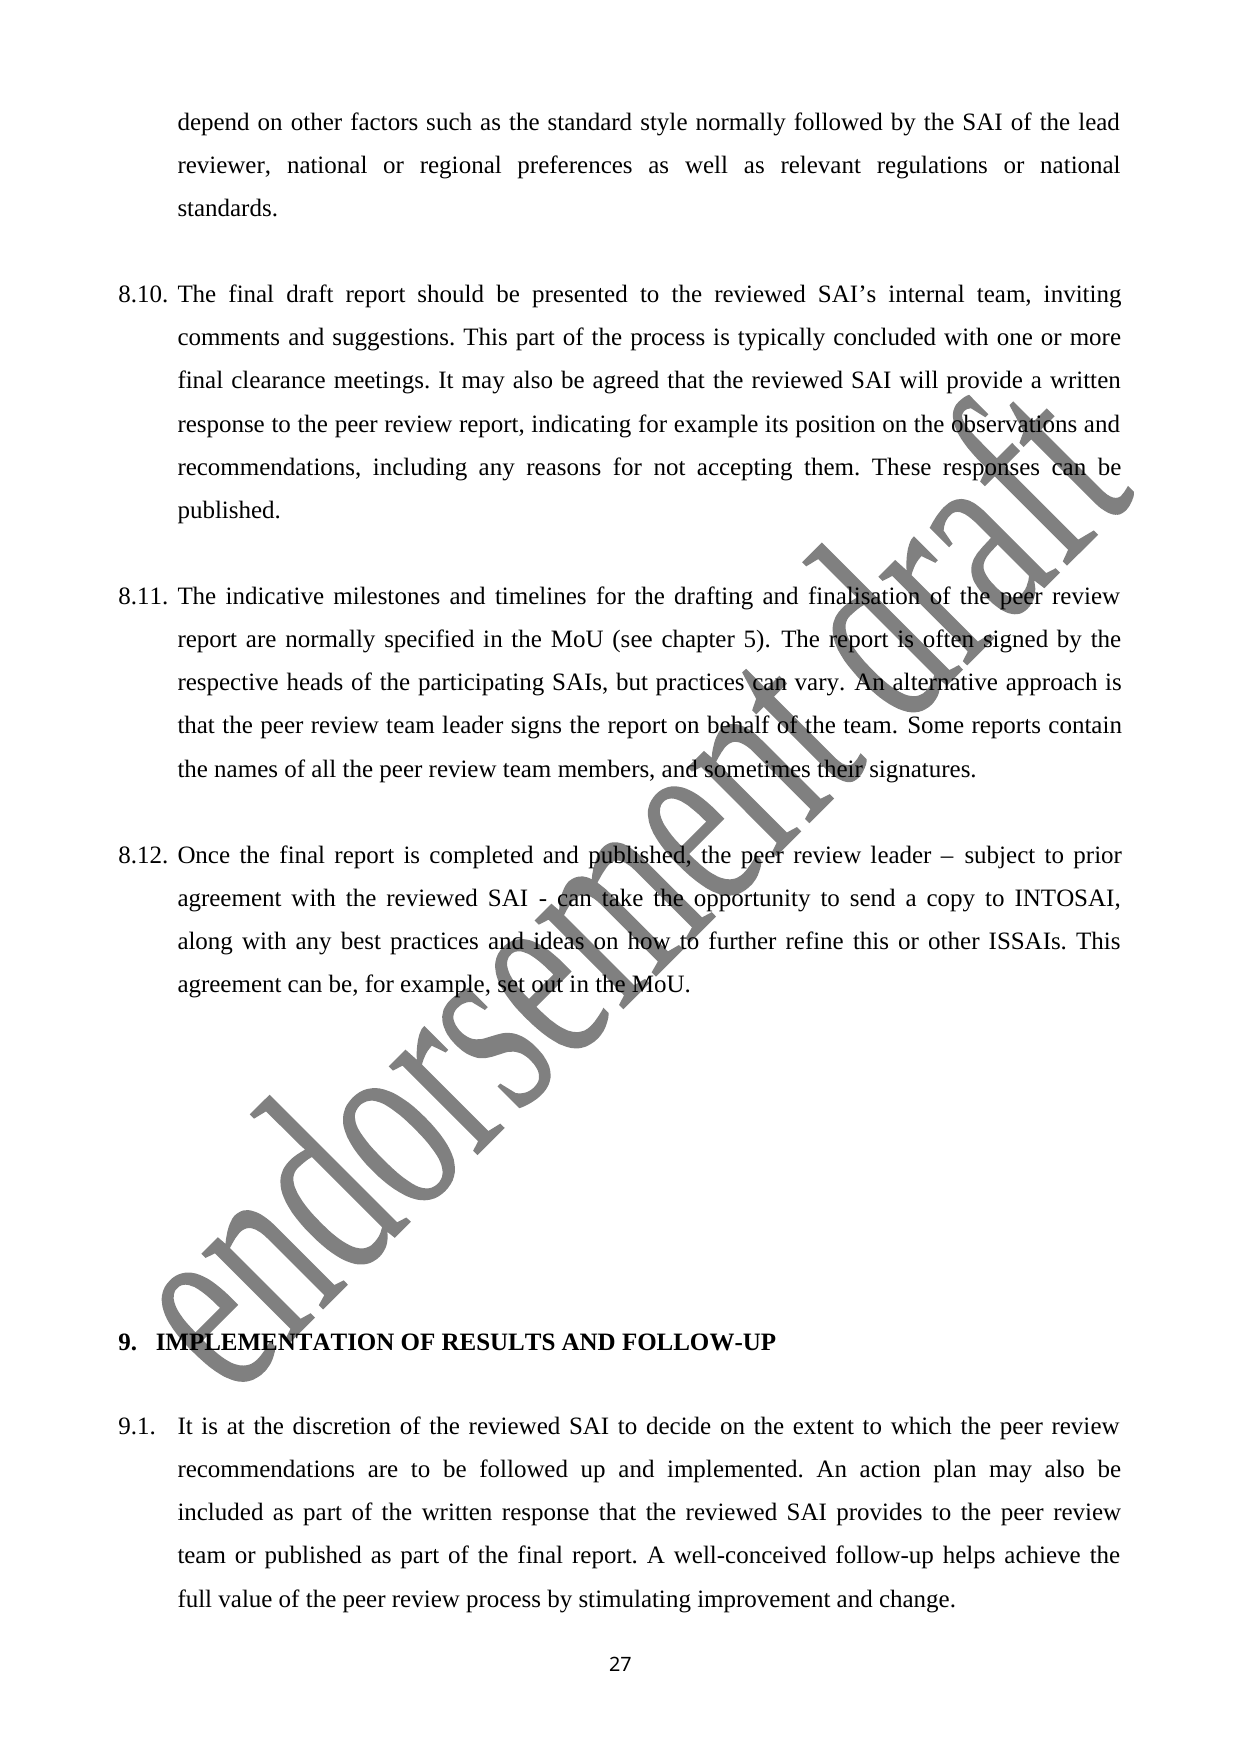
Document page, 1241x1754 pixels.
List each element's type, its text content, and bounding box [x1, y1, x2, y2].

list Once the final report is completed and published, the peer review leader – subject to prior agreement with the reviewed SAI - can take the opportunity to send a copy to INTOSAI, along with any best practices and ideas on how to further refine this or other ISSAIs. This agreement can be, for example, set out in the MoU. [118, 840, 1122, 998]
list The final draft report should be presented to the reviewed SAI’s internal team, inviting comments and suggestions. This part of the process is typically concluded with one or more final clearance meetings. It may also be agreed that the reviewed SAI will provide a written response to the peer review report, indicating for example its position on the observations and recommendations, including any reasons for not accepting them. These responses can be published. [118, 279, 1122, 524]
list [118, 107, 1122, 222]
list The indicative milestones and timelines for the drafting and finalisation of the peer review report are normally specified in the MoU (see chapter 5). The report is often signed by the respective heads of the participating SAIs, but practices can vary. An alternative approach is that the peer review team leader signs the report on behalf of the team. Some reports contain the names of all the peer review team members, and sometimes their signatures. [118, 581, 1122, 782]
list It is at the discretion of the reviewed SAI to decide on the extent to which the peer review recommendations are to be followed up and implemented. An action plan may also be included as part of the written response that the reviewed SAI provides to the peer review team or published as part of the final report. A well-conceived follow-up helps achieve the full value of the peer review process by stimulating improvement and change. [118, 1411, 1122, 1612]
list IMPLEMENTATION OF RESULTS AND FOLLOW-UP [118, 1327, 1122, 1356]
